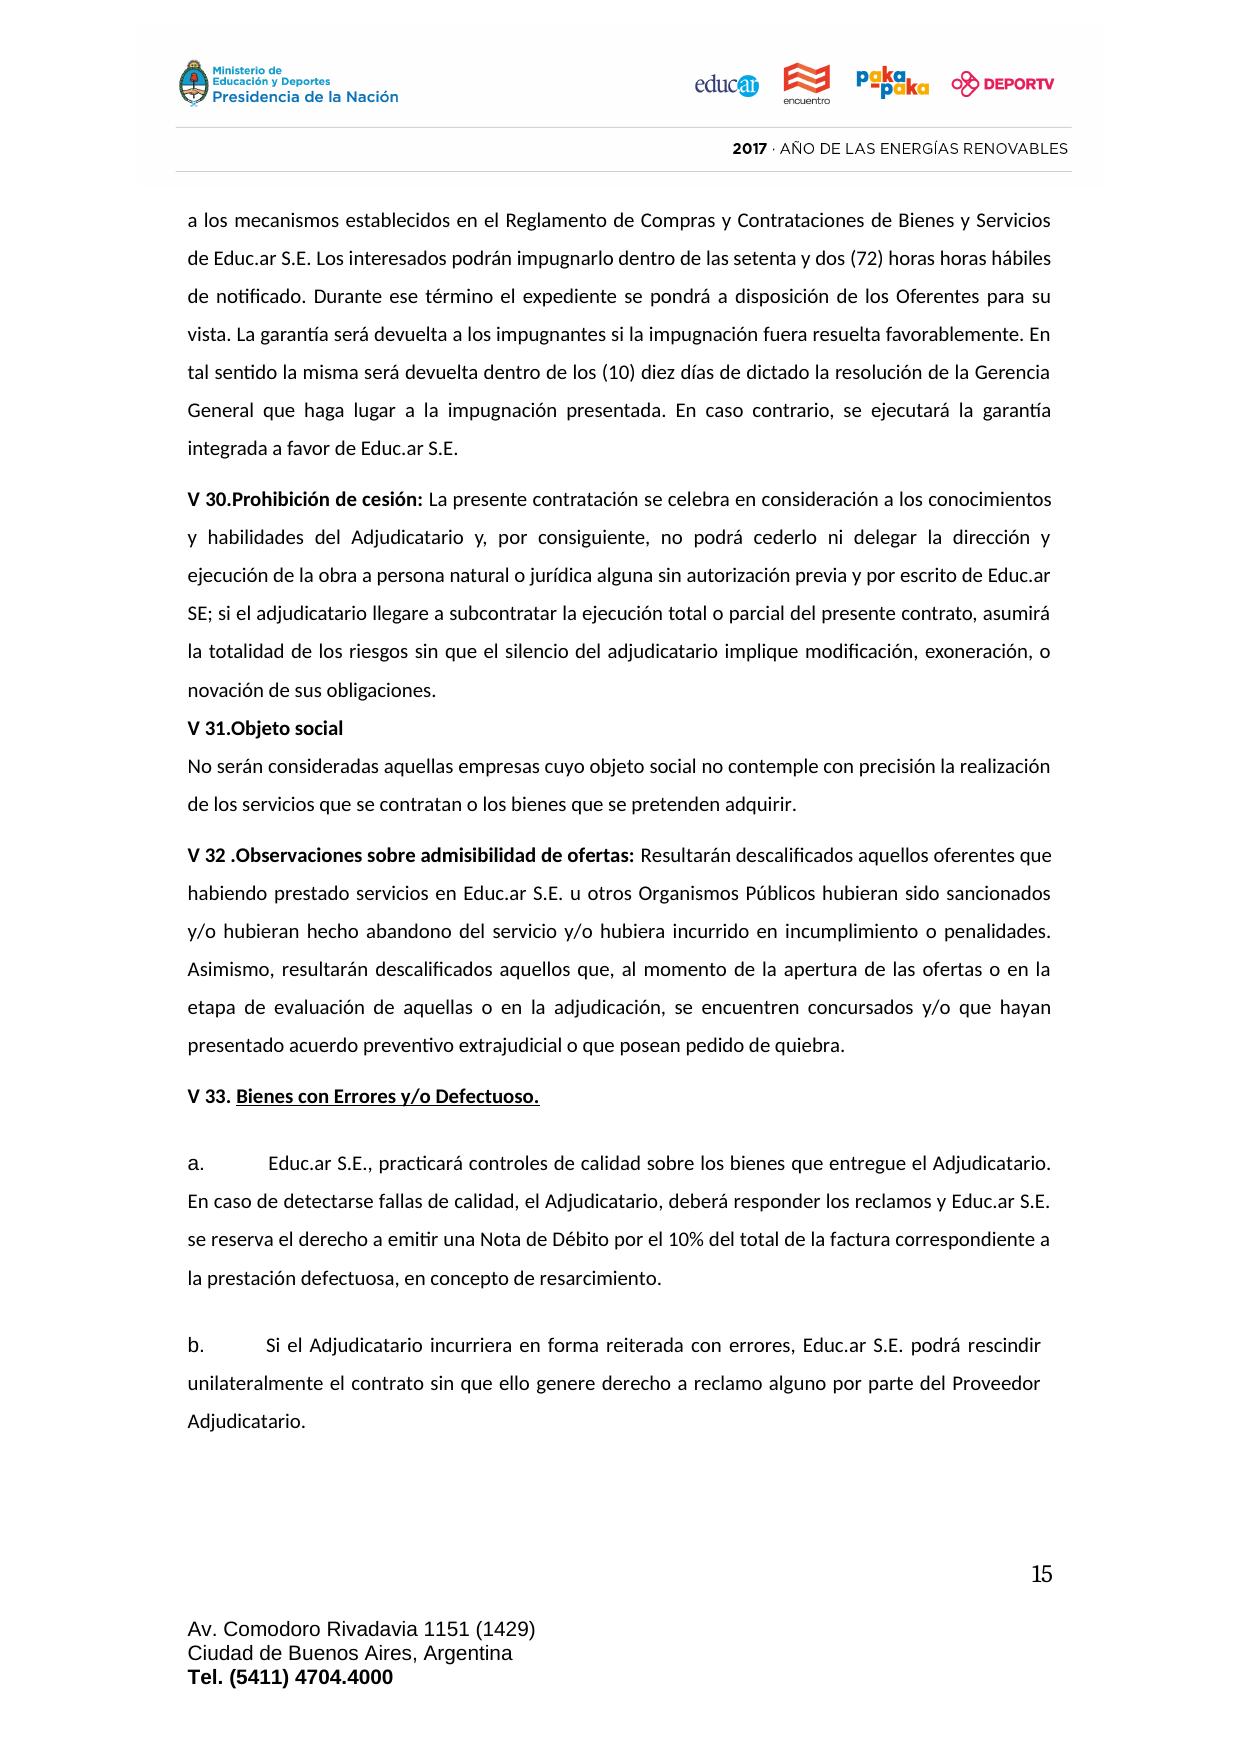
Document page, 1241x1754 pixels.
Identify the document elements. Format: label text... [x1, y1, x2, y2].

text V 33. Bienes con Errores y/o Defectuoso. [187, 1083, 1053, 1108]
text V 30.Prohibición de cesión: La presente contratación se celebra en consideración a los conocimientos y habilidades del Adjudicatario y, por consiguiente, no podrá cederlo ni delegar la dirección y ejecución de la obra a persona natural o jurídica alguna sin autorización previa y por escrito de Educ.ar SE; si el adjudicatario llegare a subcontratar la ejecución total o parcial del presente contrato, asumirá la totalidad de los riesgos sin que el silencio del adjudicatario implique modificación, exoneración, o novación de sus obligaciones. [187, 486, 1053, 702]
picture [138, 23, 1109, 188]
text a. Educ.ar S.E., practicará controles de calidad sobre los bienes que entregue el Adjudicatario. En caso de detectarse fallas de calidad, el Adjudicatario, deberá responder los reclamos y Educ.ar S.E. se reserva el derecho a emitir una Nota de Débito por el 10% del total de la factura correspondiente a la prestación defectuosa, en concepto de resarcimiento. [187, 1150, 1053, 1290]
text V 32 .Observaciones sobre admisibilidad de ofertas: Resultarán descalificados aquellos oferentes que habiendo prestado servicios en Educ.ar S.E. u otros Organismos Públicos hubieran sido sancionados y/o hubieran hecho abandono del servicio y/o hubiera incurrido en incumplimiento o penalidades. Asimismo, resultarán descalificados aquellos que, al momento de la apertura de las ofertas o en la etapa de evaluación de aquellas o en la adjudicación, se encuentren concursados y/o que hayan presentado acuerdo preventivo extrajudicial o que posean pedido de quiebra. [187, 842, 1053, 1058]
text b. Si el Adjudicatario incurriera en forma reiterada con errores, Educ.ar S.E. podrá rescindir unilateralmente el contrato sin que ello genere derecho a reclamo alguno por parte del Proveedor Adjudicatario. [187, 1332, 1043, 1434]
list No serán consideradas aquellas empresas cuyo objeto social no contemple con precisión la realización de los servicios que se contratan o los bienes que se pretenden adquirir. [187, 753, 1053, 817]
text V 31.Objeto social [187, 715, 1053, 740]
